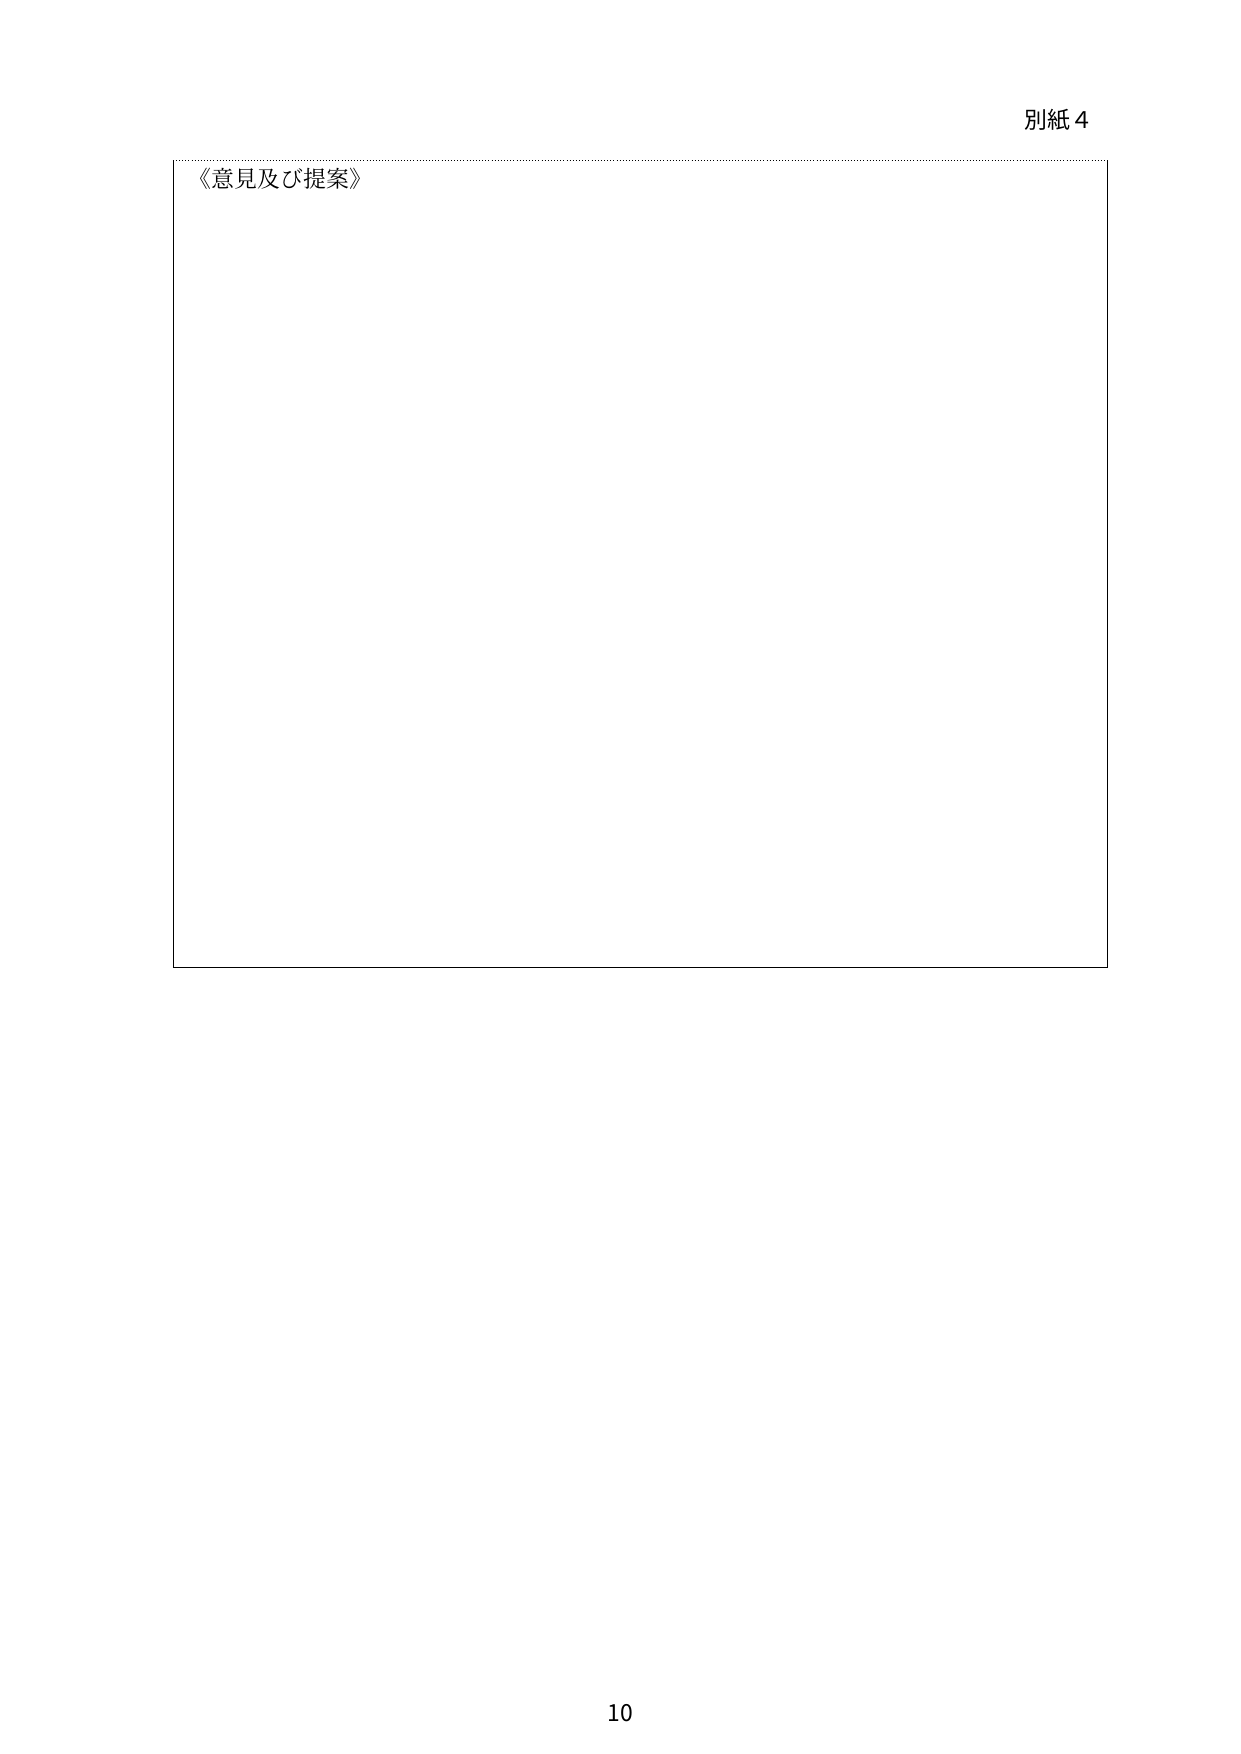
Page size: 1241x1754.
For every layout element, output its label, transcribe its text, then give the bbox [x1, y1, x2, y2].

table_cell 《意見及び提案》 [174, 160, 1107, 967]
